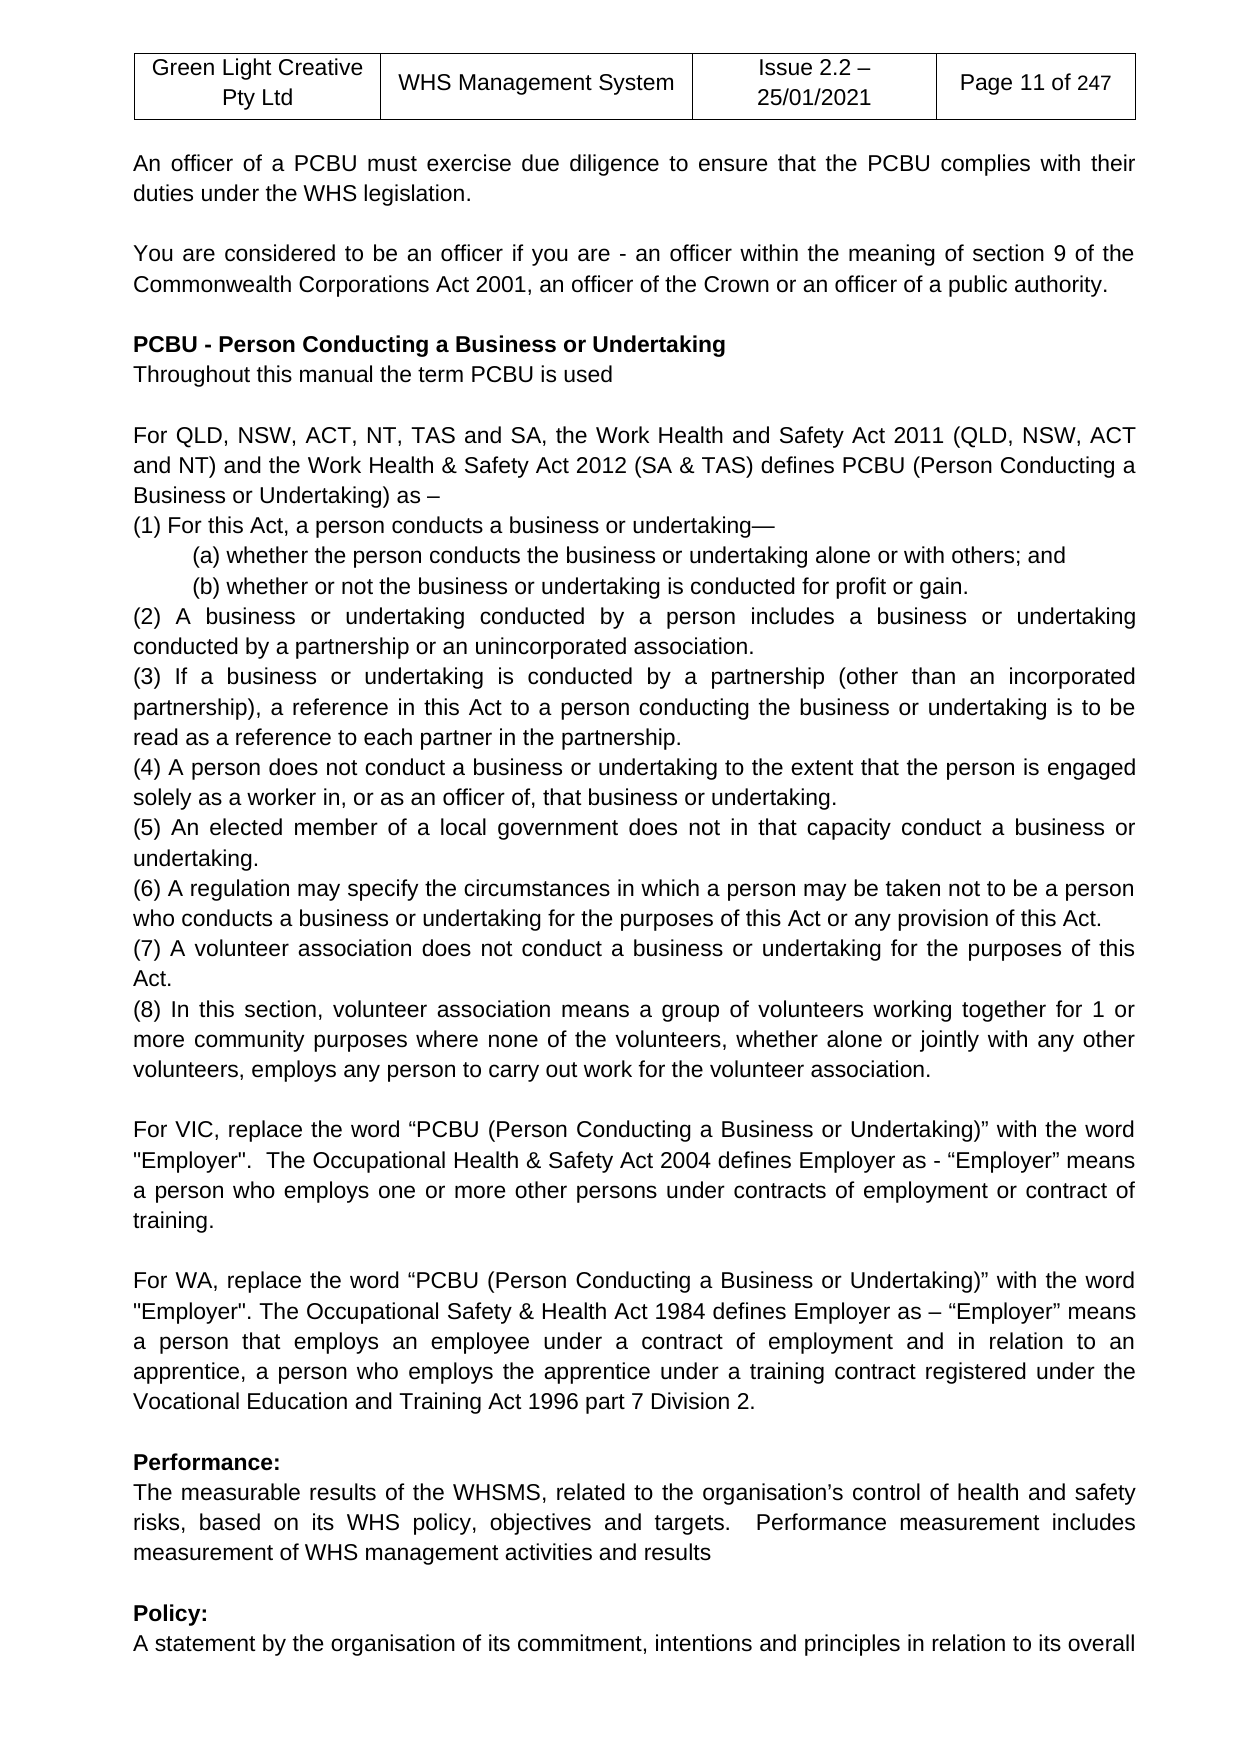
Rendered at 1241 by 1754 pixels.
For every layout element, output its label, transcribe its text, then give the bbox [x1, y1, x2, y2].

text Policy: [133, 1600, 1137, 1626]
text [133, 1630, 1137, 1656]
text (a) whether the person conducts the business or undertaking alone or with others; and [133, 542, 1137, 569]
text (1) For this Act, a person conducts a business or undertaking— [133, 512, 1137, 538]
text An officer of a PCBU must exercise due diligence to ensure that the PCBU complies with their duties under the WHS legislation. [133, 150, 1137, 206]
text (8) In this section, volunteer association means a group of volunteers working together for 1 or more community purposes where none of the volunteers, whether alone or jointly with any other volunteers, employs any person to carry out work for the volunteer association. [133, 996, 1137, 1082]
text For WA, replace the word “PCBU (Person Conducting a Business or Undertaking)” with the word "Employer". The Occupational Safety & Health Act 1984 defines Employer as – “Employer” means a person that employs an employee under a contract of employment and in relation to an apprentice, a person who employs the apprentice under a training contract registered under the Vocational Education and Training Act 1996 part 7 Division 2. [133, 1267, 1137, 1414]
text (2) A business or undertaking conducted by a person includes a business or undertaking conducted by a partnership or an unincorporated association. [133, 603, 1137, 659]
text The measurable results of the WHSMS, related to the organisation’s control of health and safety risks, based on its WHS policy, objectives and targets. Performance measurement includes measurement of WHS management activities and results [133, 1479, 1137, 1566]
text (4) A person does not conduct a business or undertaking to the extent that the person is engaged solely as a worker in, or as an officer of, that business or undertaking. [133, 754, 1137, 810]
text Performance: [133, 1449, 1137, 1475]
text PCBU - Person Conducting a Business or Undertaking [133, 331, 1137, 357]
text (5) An elected member of a local government does not in that capacity conduct a business or undertaking. [133, 814, 1137, 871]
text (7) A volunteer association does not conduct a business or undertaking for the purposes of this Act. [133, 935, 1137, 992]
text Throughout this manual the term PCBU is used [133, 361, 1137, 387]
text (b) whether or not the business or undertaking is conducted for profit or gain. [133, 573, 1137, 599]
text For QLD, NSW, ACT, NT, TAS and SA, the Work Health and Safety Act 2011 (QLD, NSW, ACT and NT) and the Work Health & Safety Act 2012 (SA & TAS) defines PCBU (Person Conducting a Business or Undertaking) as – [133, 422, 1137, 508]
text (6) A regulation may specify the circumstances in which a person may be taken not to be a person who conducts a business or undertaking for the purposes of this Act or any provision of this Act. [133, 875, 1137, 931]
text You are considered to be an officer if you are - an officer within the meaning of section 9 of the Commonwealth Corporations Act 2001, an officer of the Crown or an officer of a public authority. [133, 240, 1137, 297]
text For VIC, replace the word “PCBU (Person Conducting a Business or Undertaking)” with the word "Employer". The Occupational Health & Safety Act 2004 defines Employer as - “Employer” means a person who employs one or more other persons under contracts of employment or contract of training. [133, 1116, 1137, 1233]
text (3) If a business or undertaking is conducted by a partnership (other than an incorporated partnership), a reference in this Act to a person conducting the business or undertaking is to be read as a reference to each partner in the partnership. [133, 663, 1137, 750]
